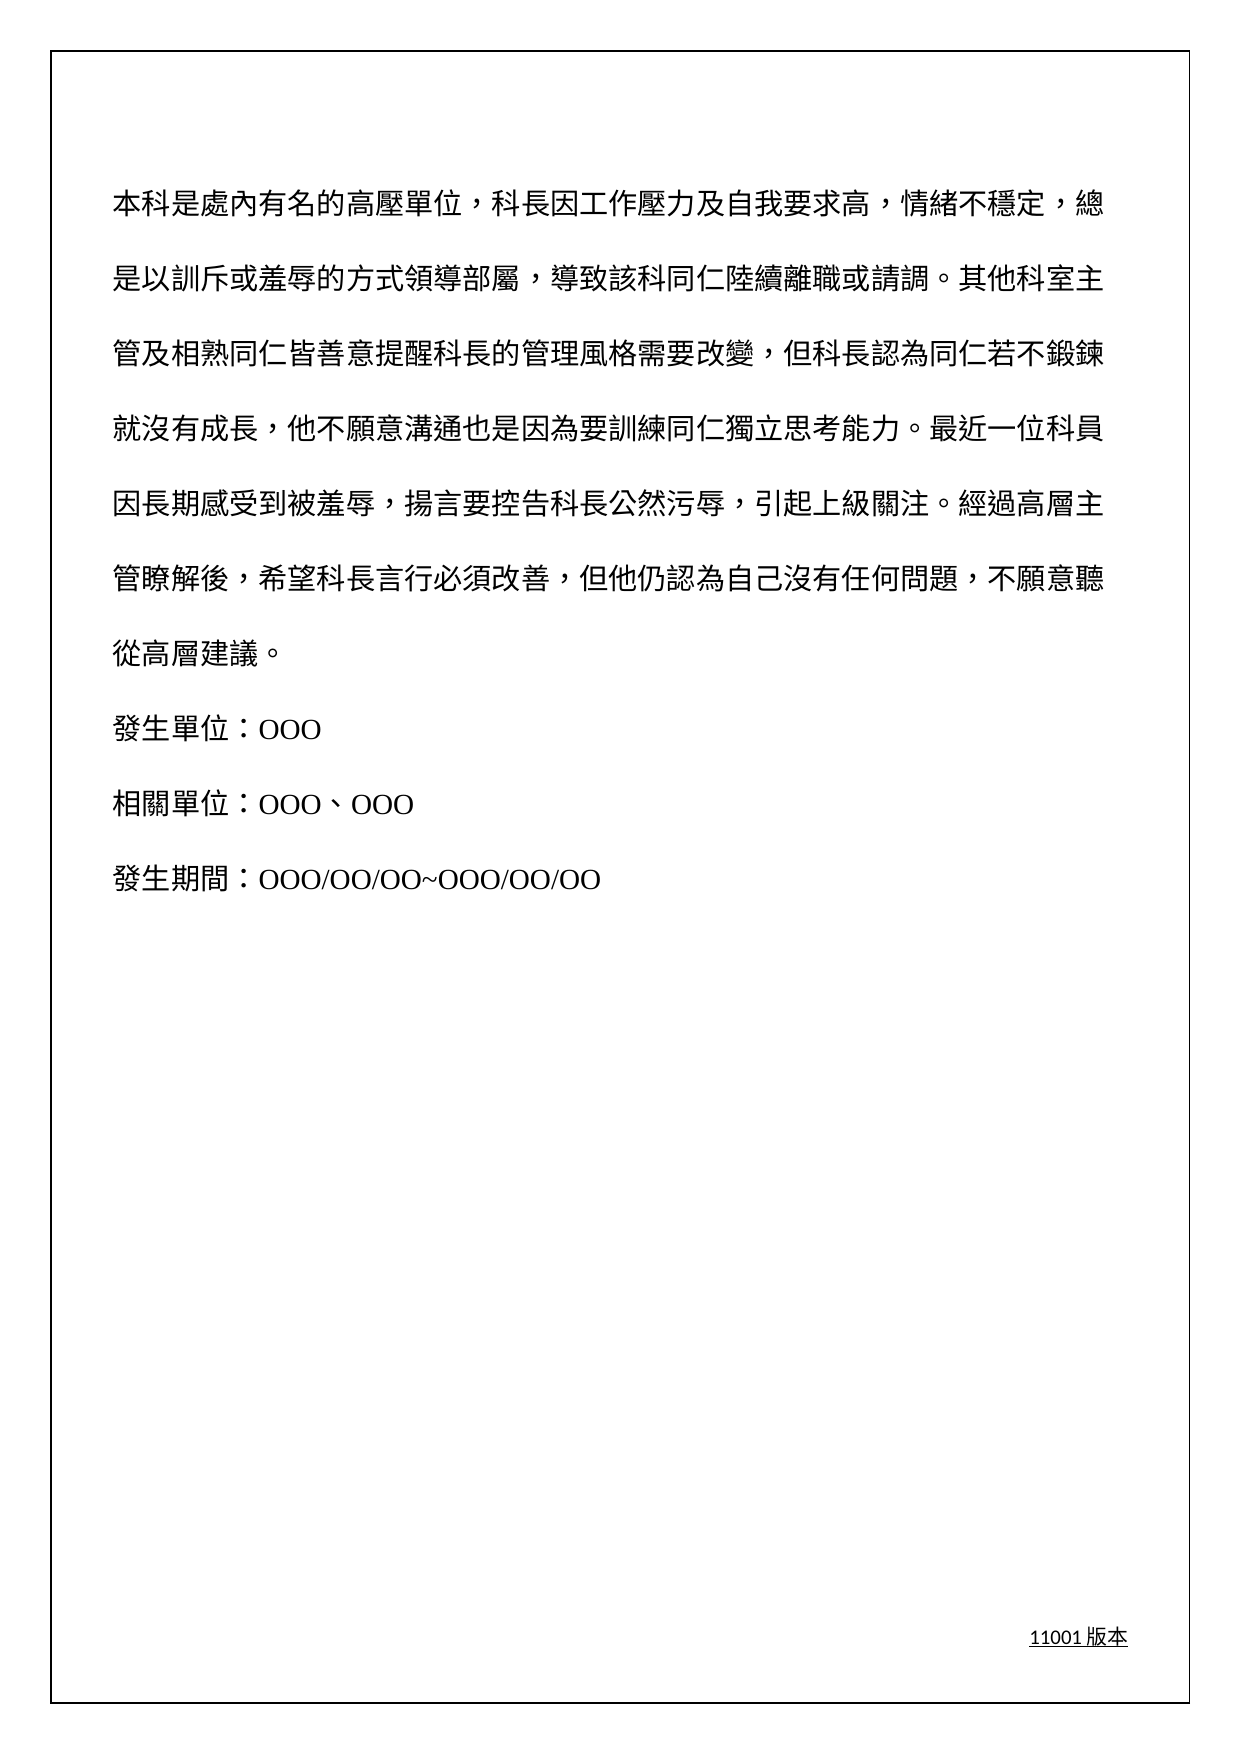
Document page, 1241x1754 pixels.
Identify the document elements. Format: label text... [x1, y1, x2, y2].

text 本科是處內有名的高壓單位，科長因工作壓力及自我要求高，情緒不穩定，總是以訓斥或羞辱的方式領導部屬，導致該科同仁陸續離職或請調。其他科室主管及相熟同仁皆善意提醒科長的管理風格需要改變，但科長認為同仁若不鍛鍊就沒有成長，他不願意溝通也是因為要訓練同仁獨立思考能力。最近一位科員因長期感受到被羞辱，揚言要控告科長公然污辱，引起上級關注。經過高層主管瞭解後，希望科長言行必須改善，但他仍認為自己沒有任何問題，不願意聽從高層建議。 [112, 164, 1128, 689]
text 發生單位：OOO [112, 689, 1128, 764]
text 相關單位：OOO、OOO [112, 764, 1128, 839]
text 發生期間：OOO/OO/OO~OOO/OO/OO [112, 839, 1128, 914]
